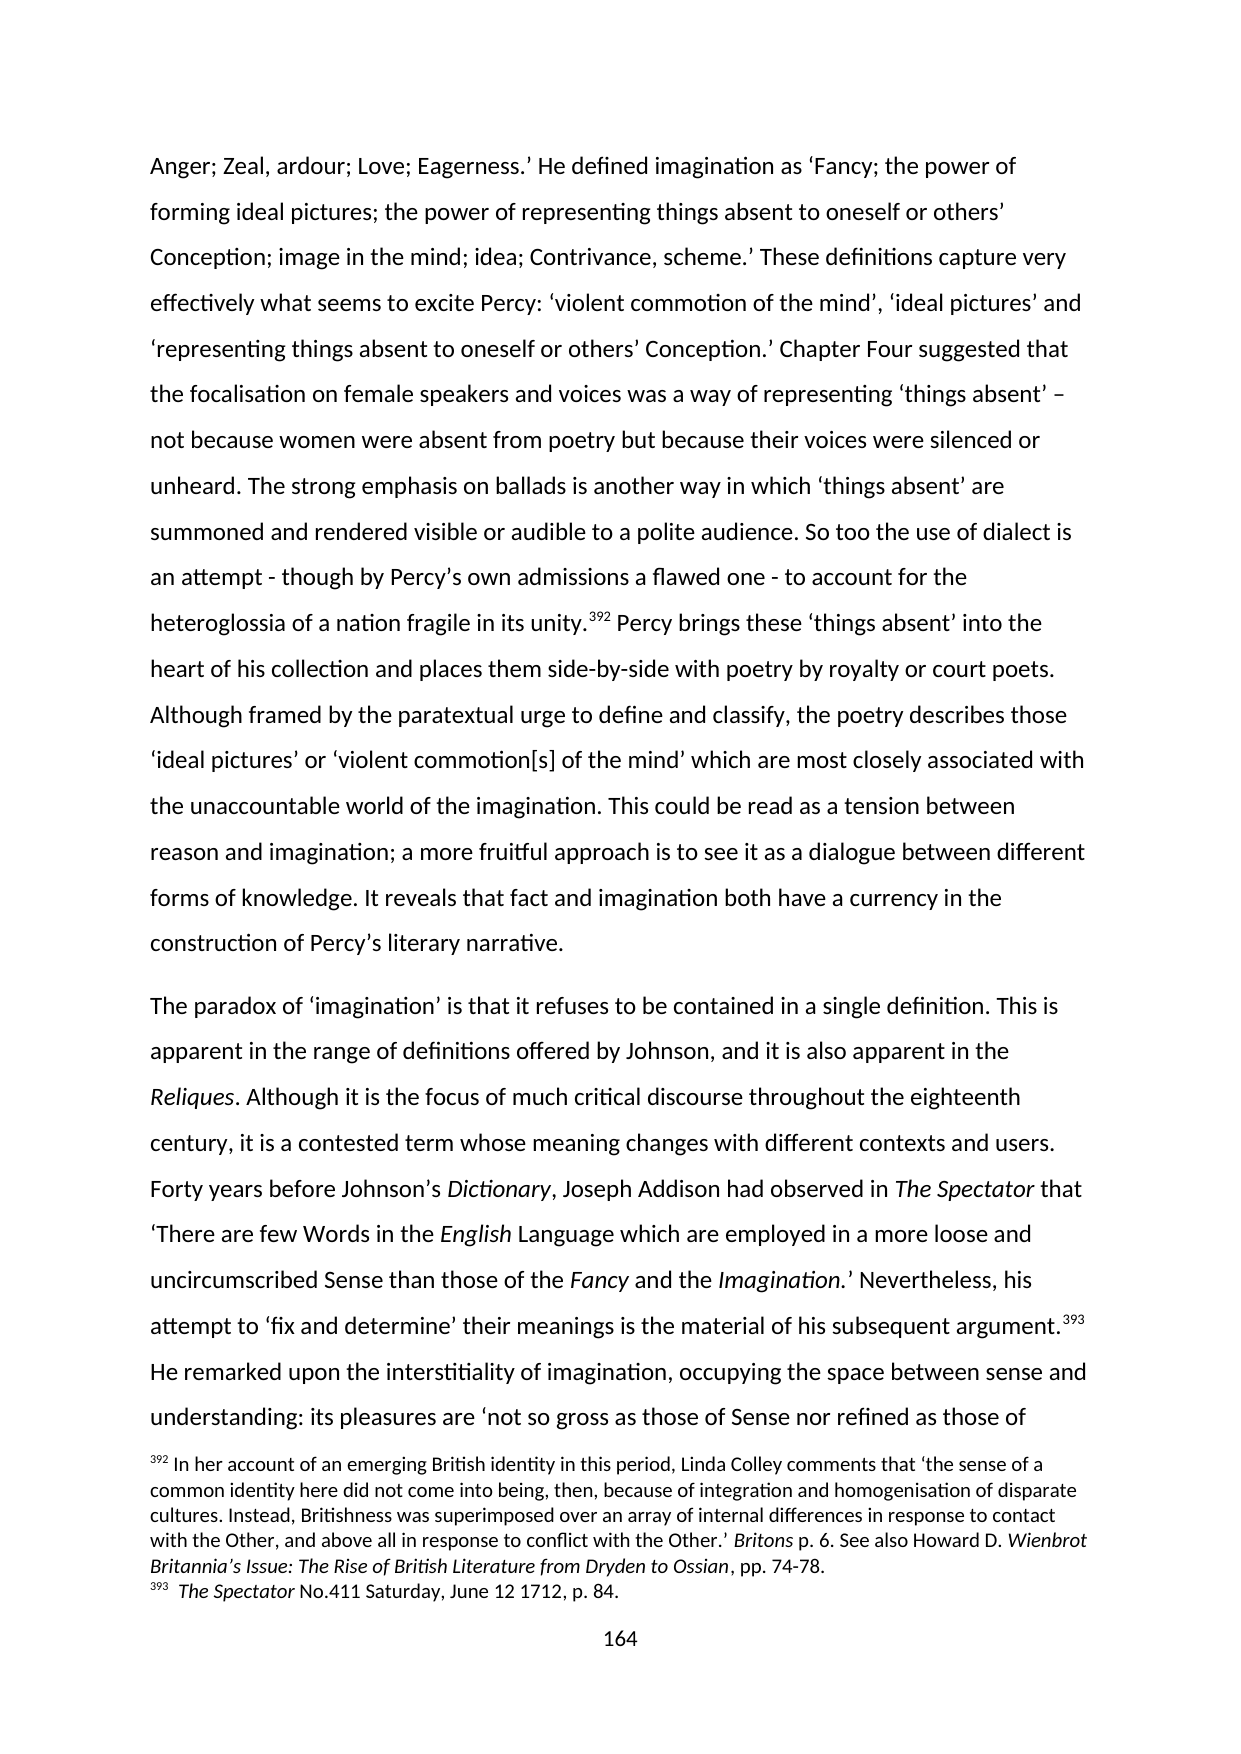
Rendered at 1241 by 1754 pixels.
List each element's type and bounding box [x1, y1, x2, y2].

text [150, 990, 1090, 1432]
text [150, 150, 1090, 958]
